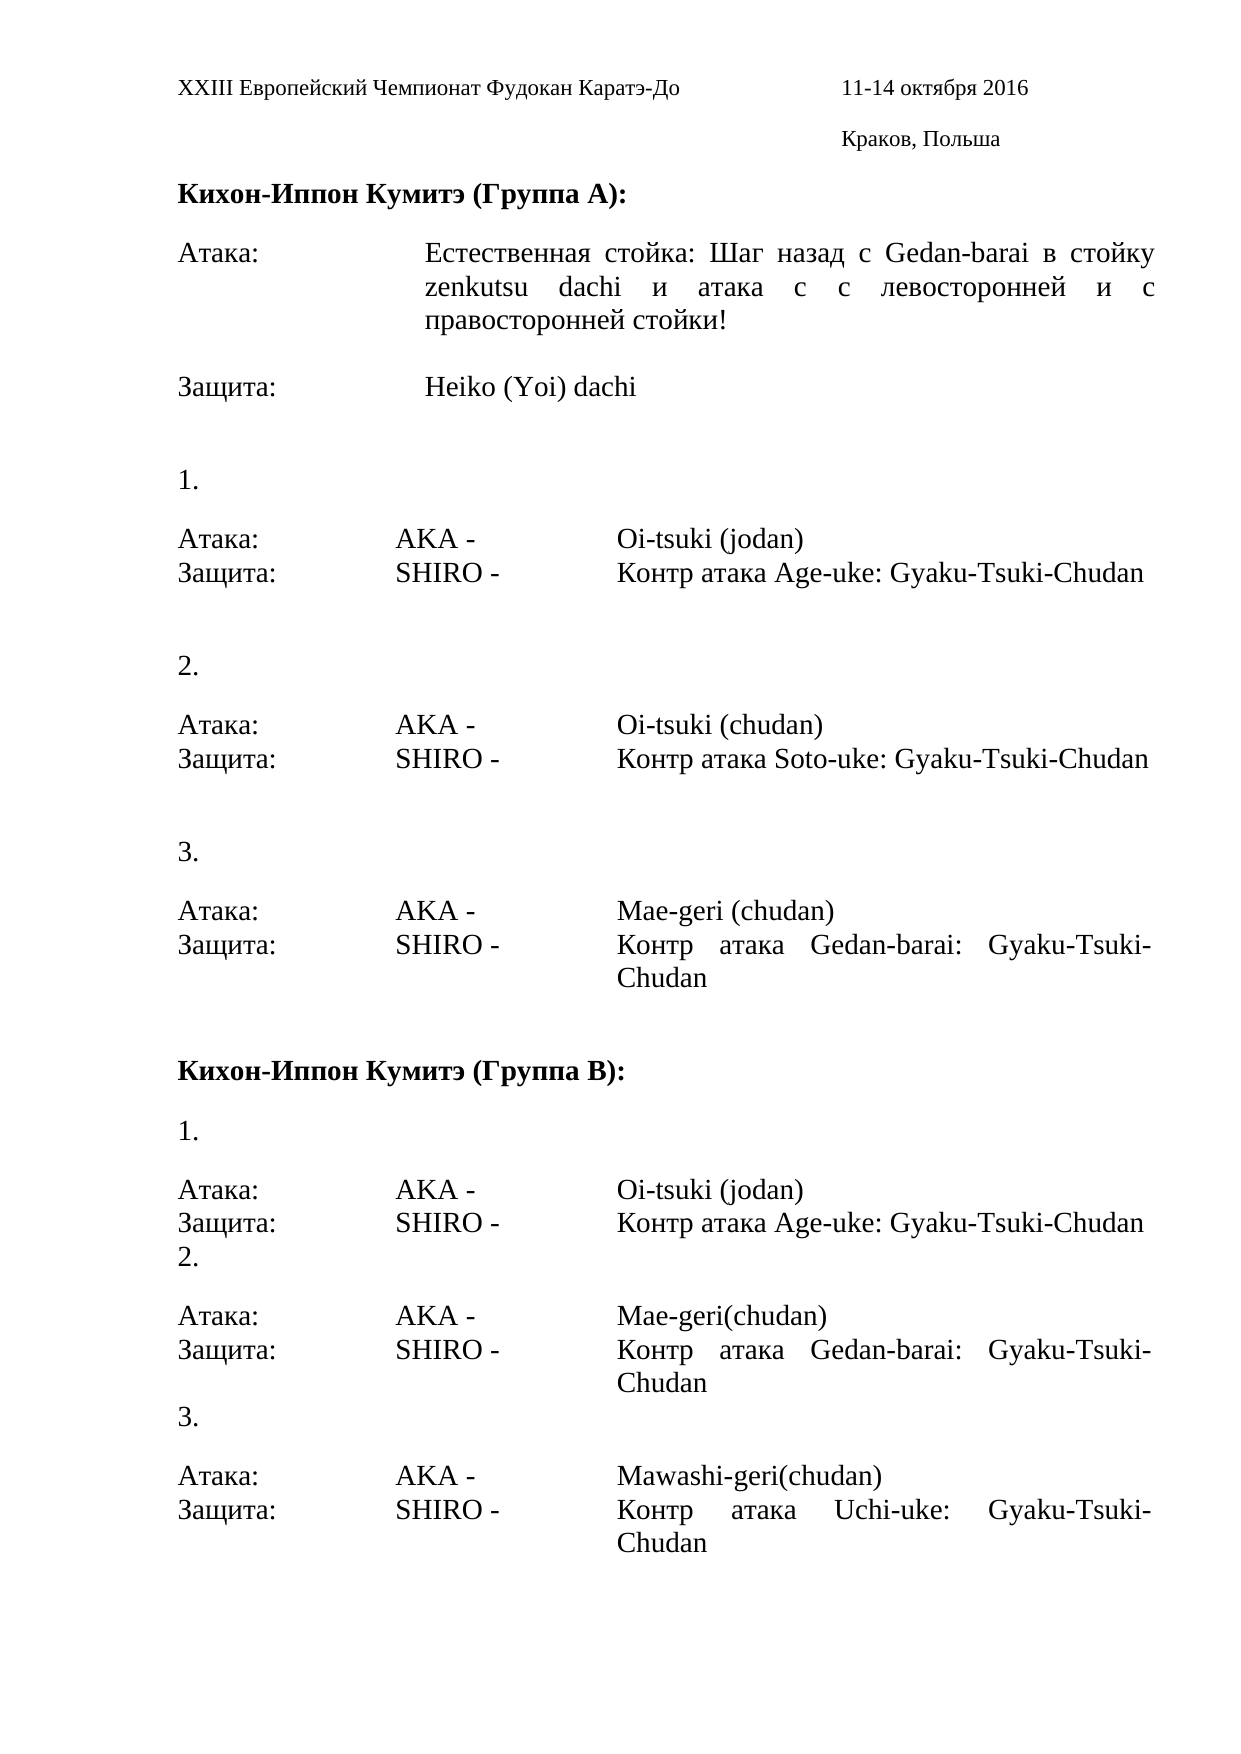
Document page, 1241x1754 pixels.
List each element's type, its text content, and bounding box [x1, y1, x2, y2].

text 1. [177, 462, 1152, 496]
table_cell Heiko (Yoi) dachi [413, 369, 1167, 403]
table_cell Защита: [166, 1206, 384, 1239]
table_header Естественная стойка: Шаг назад с Gedan-barai в стойку zenkutsu dachi и атака с с левосторонней и с правосторонней стойки! [413, 235, 1167, 369]
table_header Атака: [166, 893, 384, 927]
table_cell Защита: [166, 927, 384, 994]
table_cell SHIRO - [384, 927, 605, 994]
text 3. [177, 1399, 1152, 1433]
table_cell Контр атака Soto-uke: Gyaku-Tsuki-Chudan [605, 741, 1163, 774]
table_header Mae-geri (chudan) [605, 893, 1163, 927]
table_header Oi-tsuki (chudan) [605, 708, 1163, 741]
table_cell Защита: [166, 1492, 384, 1559]
table_header AKA - [384, 1172, 605, 1206]
table_header Атака: [166, 708, 384, 741]
text Кихон-Иппон Кумитэ (Группа B): [177, 1053, 1152, 1087]
table_cell Контр атака Age-uke: Gyaku-Tsuki-Chudan [605, 1206, 1163, 1239]
table_cell SHIRO - [384, 555, 605, 589]
table_header Mawashi-geri(chudan) [605, 1459, 1163, 1492]
text 2. [177, 648, 1152, 682]
table_header AKA - [384, 1459, 605, 1492]
text Кихон-Иппон Кумитэ (Группа A): [177, 176, 1152, 209]
table_header AKA - [384, 893, 605, 927]
text 2. [177, 1239, 1152, 1273]
text 1. [177, 1113, 1152, 1146]
table_header AKA - [384, 522, 605, 555]
text 3. [177, 834, 1152, 867]
table_header Атака: [166, 1299, 384, 1332]
table_header Mae-geri(chudan) [605, 1299, 1163, 1332]
table_header Атака: [166, 235, 413, 369]
table_cell Защита: [166, 741, 384, 774]
table_cell SHIRO - [384, 1332, 605, 1399]
table_cell SHIRO - [384, 1492, 605, 1559]
table_header AKA - [384, 708, 605, 741]
table_header Атака: [166, 1459, 384, 1492]
table_cell Защита: [166, 555, 384, 589]
table_cell SHIRO - [384, 741, 605, 774]
table_cell Защита: [166, 369, 413, 403]
table_header Oi-tsuki (jodan) [605, 1172, 1163, 1206]
table_cell Контр атака Uchi-uke: Gyaku-Tsuki-Chudan [605, 1492, 1163, 1559]
table_cell Контр атака Age-uke: Gyaku-Tsuki-Chudan [605, 555, 1163, 589]
table_cell Контр атака Gedan-barai: Gyaku-Tsuki-Chudan [605, 1332, 1163, 1399]
table_cell Контр атака Gedan-barai: Gyaku-Tsuki-Chudan [605, 927, 1163, 994]
table_header Oi-tsuki (jodan) [605, 522, 1163, 555]
table_header Атака: [166, 1172, 384, 1206]
table_cell SHIRO - [384, 1206, 605, 1239]
table_header Атака: [166, 522, 384, 555]
table_cell Защита: [166, 1332, 384, 1399]
table_header AKA - [384, 1299, 605, 1332]
